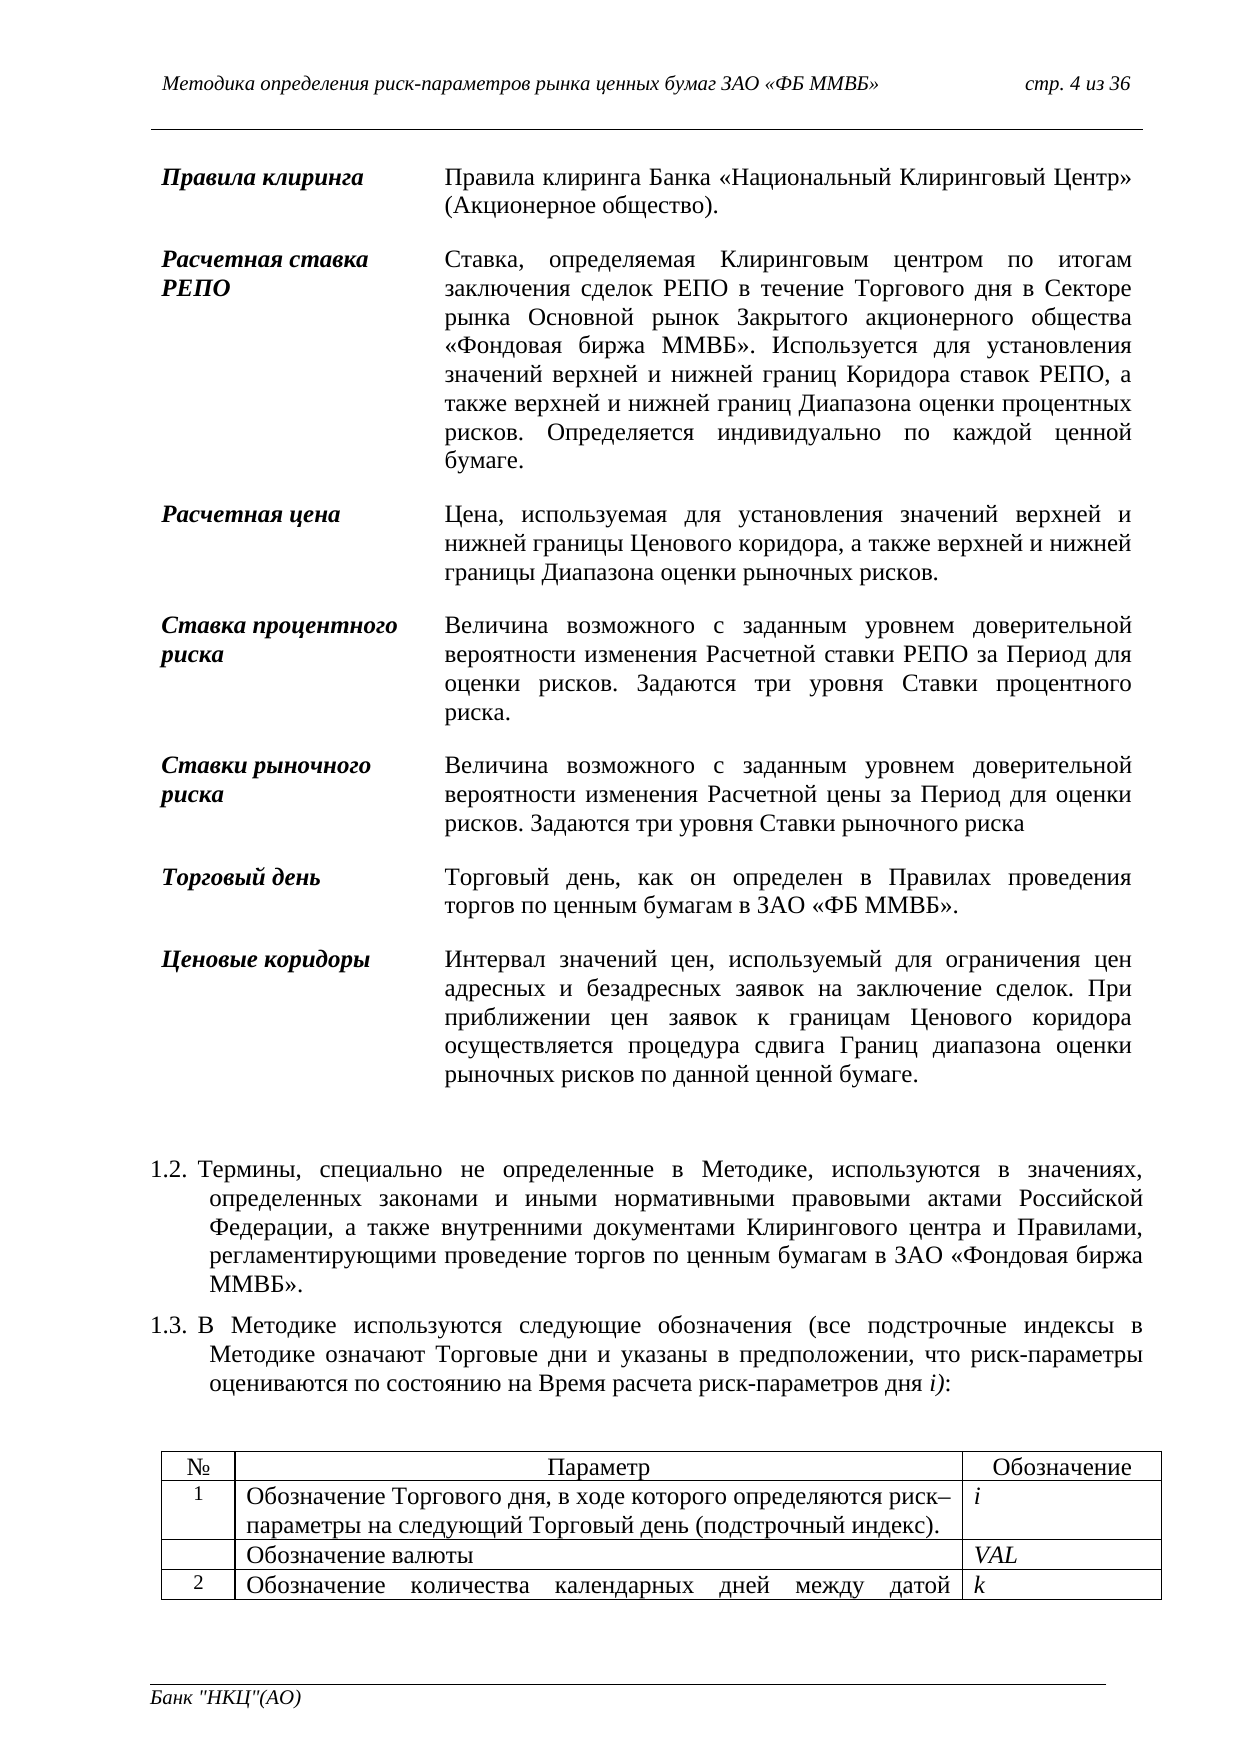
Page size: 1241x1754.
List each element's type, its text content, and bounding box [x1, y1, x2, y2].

table_cell Торговый день, как он определен в Правилах проведения торгов по ценным бумагам в ЗАО «ФБ ММВБ». [433, 849, 1144, 932]
table_cell VAL [963, 1540, 1161, 1569]
table_cell Обозначение валюты [236, 1540, 962, 1569]
table_cell i [963, 1481, 1161, 1539]
table_cell 2 [162, 1570, 234, 1598]
table_header Параметр [236, 1452, 962, 1480]
table_cell Ставка, определяемая Клиринговым центром по итогам заключения сделок РЕПО в течение Торгового дня в Секторе рынка Основной рынок Закрытого акционерного общества «Фондовая биржа ММВБ». Используется для установления значений верхней и нижней границ Коридора ставок РЕПО, а также верхней и нижней границ Диапазона оценки процентных рисков. Определяется индивидуально по каждой ценной бумаге. [433, 232, 1144, 487]
table_cell Расчетная цена [150, 487, 433, 598]
list В Методике используются следующие обозначения (все подстрочные индексы в Методике означают Торговые дни и указаны в предположении, что риск-параметры оцениваются по состоянию на Время расчета риск-параметров дня i): [150, 1311, 1144, 1397]
table_cell Правила клиринга Банка «Национальный Клиринговый Центр» (Акционерное общество). [433, 149, 1144, 232]
table_cell 1 [162, 1481, 234, 1539]
table_cell Величина возможного с заданным уровнем доверительной вероятности изменения Расчетной цены за Период для оценки рисков. Задаются три уровня Ставки рыночного риска [433, 738, 1144, 849]
table_cell Ставки рыночного риска [150, 738, 433, 849]
table_cell Обозначение Торгового дня, в ходе которого определяются риск–параметры на следующий Торговый день (подстрочный индекс). [236, 1481, 962, 1539]
table_cell Правила клиринга [150, 149, 433, 232]
table_cell Торговый день [150, 849, 433, 932]
table_header № [162, 1452, 234, 1480]
table_header Обозначение [963, 1452, 1161, 1480]
table_cell Интервал значений цен, используемый для ограничения цен адресных и безадресных заявок на заключение сделок. При приближении цен заявок к границам Ценового коридора осуществляется процедура сдвига Границ диапазона оценки рыночных рисков по данной ценной бумаге. [433, 932, 1144, 1101]
table_cell Ставка процентного риска [150, 598, 433, 738]
table_cell Ценовые коридоры [150, 932, 433, 1101]
table_cell [162, 1540, 234, 1569]
list Термины, специально не определенные в Методике, используются в значениях, определенных законами и иными нормативными правовыми актами Российской Федерации, а также внутренними документами Клирингового центра и Правилами, регламентирующими проведение торгов по ценным бумагам в ЗАО «Фондовая биржа ММВБ». [150, 1154, 1144, 1298]
table_cell Цена, используемая для установления значений верхней и нижней границы Ценового коридора, а также верхней и нижней границы Диапазона оценки рыночных рисков. [433, 487, 1144, 598]
table_cell Расчетная ставка РЕПО [150, 232, 433, 487]
table_cell k [963, 1570, 1161, 1598]
table_cell Величина возможного с заданным уровнем доверительной вероятности изменения Расчетной ставки РЕПО за Период для оценки рисков. Задаются три уровня Ставки процентного риска. [433, 598, 1144, 738]
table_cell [236, 1570, 962, 1598]
